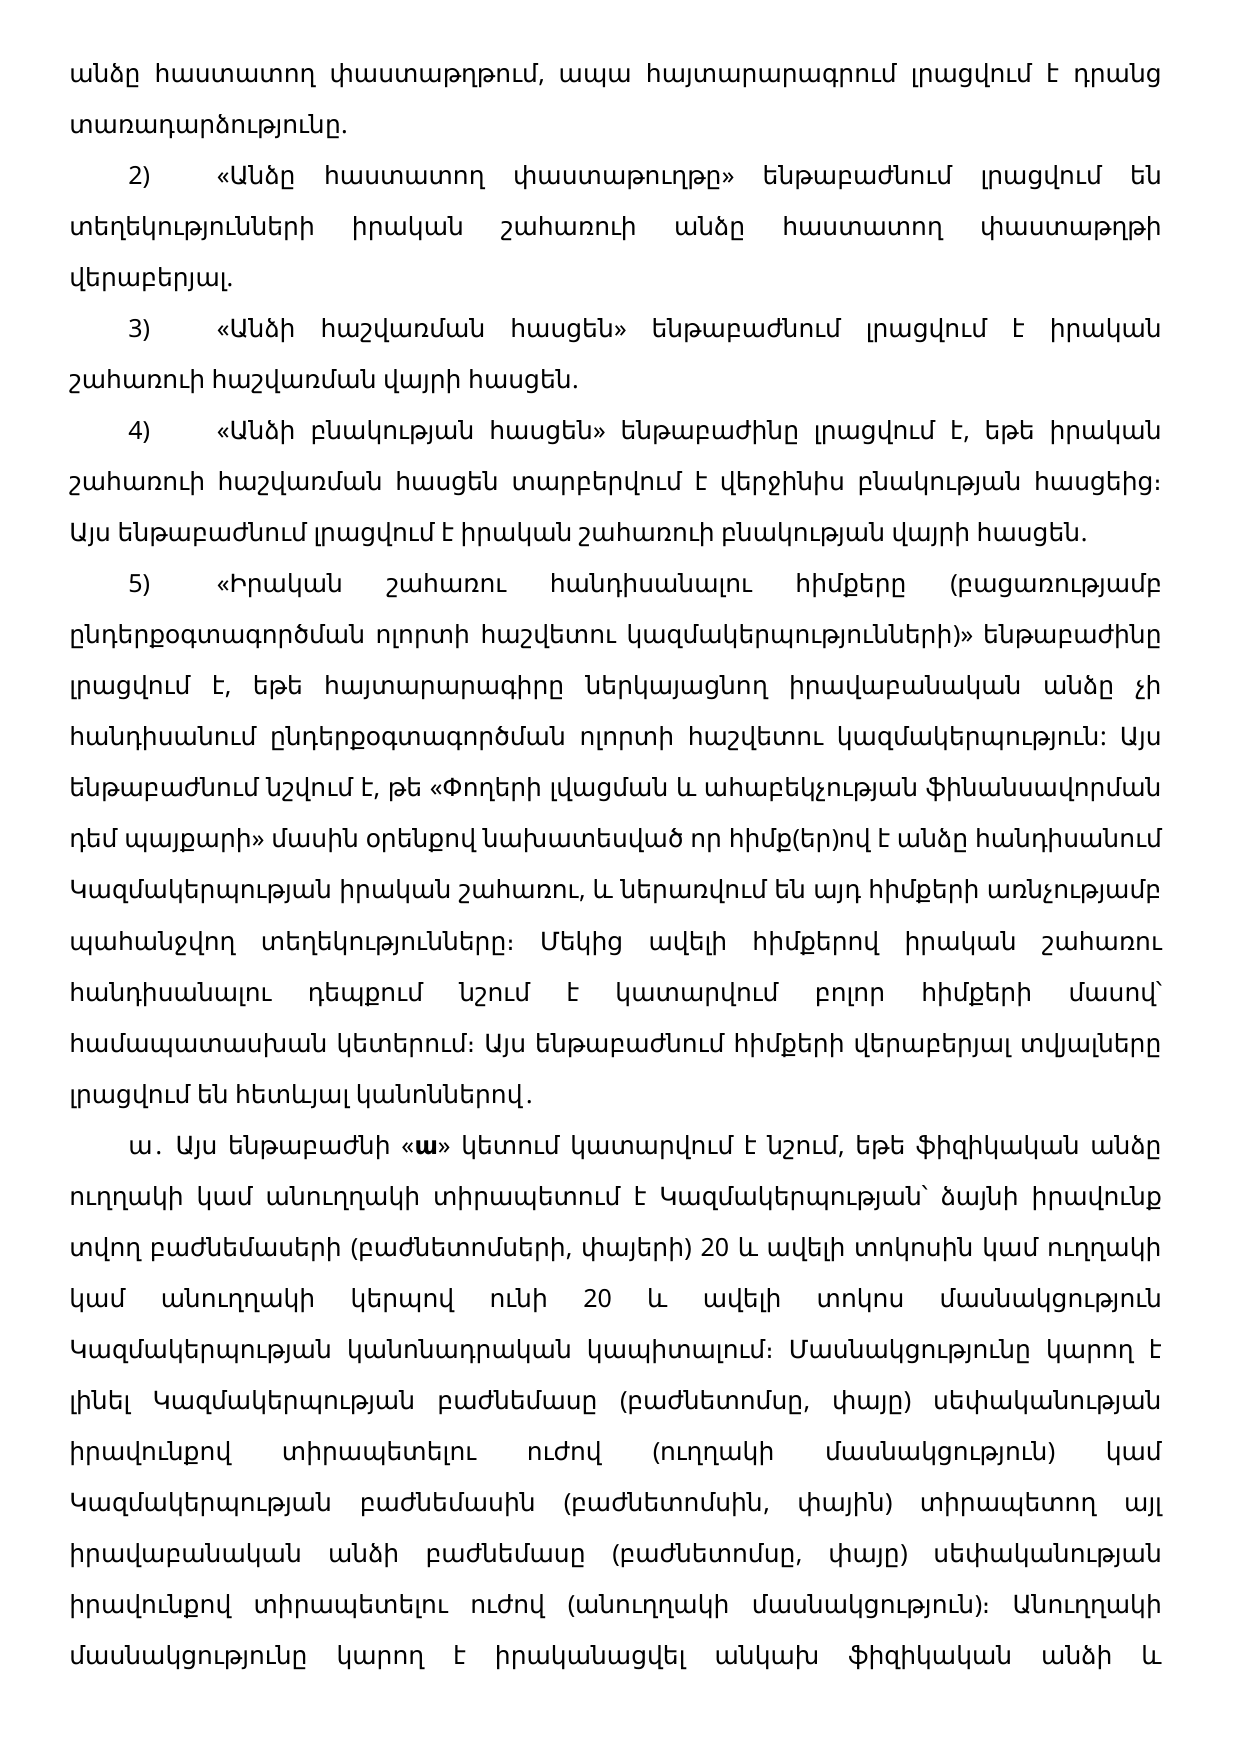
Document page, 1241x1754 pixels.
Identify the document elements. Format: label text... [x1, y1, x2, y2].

list «Անձի բնակության հասցեն» ենթաբաժինը լրացվում է, եթե իրական շահառուի հաշվառման հասցեն տարբերվում է վերջինիս բնակության հասցեից։ Այս ենթաբաժնում լրացվում է իրական շահառուի բնակության վայրի հասցեն. [69, 413, 1162, 549]
list «Անձի հաշվառման հասցեն» ենթաբաժնում լրացվում է իրական շահառուի հաշվառման վայրի հասցեն. [69, 311, 1162, 396]
list «Իրական շահառու հանդիսանալու հիմքերը (բացառությամբ ընդերքօգտագործման ոլորտի հաշվետու կազմակերպությունների)» ենթաբաժինը լրացվում է, եթե հայտարարագիրը ներկայացնող իրավաբանական անձը չի հանդիսանում ընդերքօգտագործման ոլորտի հաշվետու կազմակերպություն: Այս ենթաբաժնում նշվում է, թե «Փողերի լվացման և ահաբեկչության ֆինանսավորման դեմ պայքարի» մասին օրենքով նախատեսված որ հիմք(եր)ով է անձը հանդիսանում Կազմակերպության իրական շահառու, և ներառվում են այդ հիմքերի առնչությամբ պահանջվող տեղեկությունները։ Մեկից ավելի հիմքերով իրական շահառու հանդիսանալու դեպքում նշում է կատարվում բոլոր հիմքերի մասով՝ համապատասխան կետերում։ Այս ենթաբաժնում հիմքերի վերաբերյալ տվյալները լրացվում են հետևյալ կանոններով․ [69, 566, 1162, 1110]
list «Անձը հաստատող փաստաթուղթը» ենթաբաժնում լրացվում են տեղեկությունների իրական շահառուի անձը հաստատող փաստաթղթի վերաբերյալ. [69, 158, 1162, 294]
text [69, 1127, 1162, 1672]
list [69, 56, 1162, 141]
